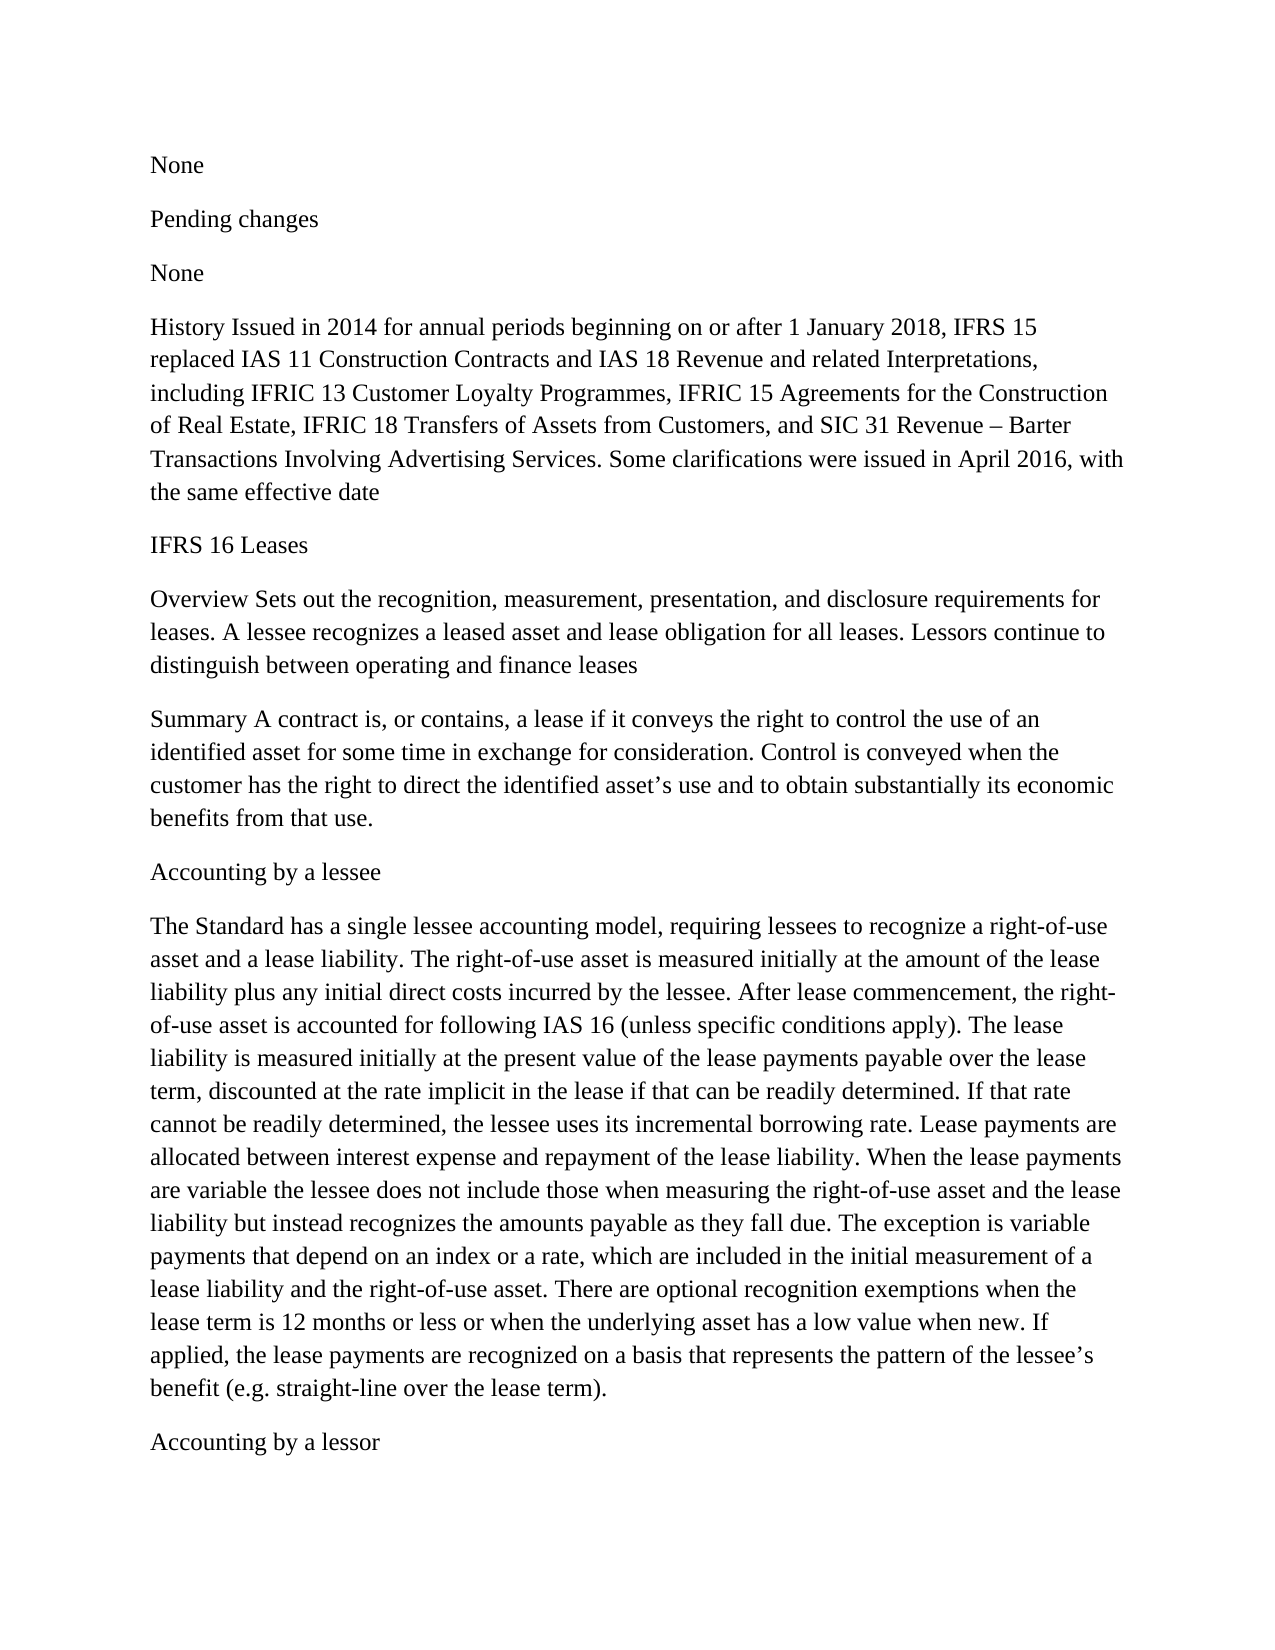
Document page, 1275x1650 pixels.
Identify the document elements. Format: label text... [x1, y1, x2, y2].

text IFRS 16 Leases [150, 531, 1125, 559]
text Pending changes [150, 204, 1125, 233]
text Accounting by a lessor [150, 1427, 1125, 1456]
text None [150, 258, 1125, 286]
text None [150, 150, 1125, 179]
text Overview Sets out the recognition, measurement, presentation, and disclosure requirements for leases. A lessee recognizes a leased asset and lease obligation for all leases. Lessors continue to distinguish between operating and finance leases [150, 584, 1125, 679]
text Accounting by a lessee [150, 857, 1125, 886]
text The Standard has a single lessee accounting model, requiring lessees to recognize a right-of-use asset and a lease liability. The right-of-use asset is measured initially at the amount of the lease liability plus any initial direct costs incurred by the lessee. After lease commencement, the right-of-use asset is accounted for following IAS 16 (unless specific conditions apply). The lease liability is measured initially at the present value of the lease payments payable over the lease term, discounted at the rate implicit in the lease if that can be readily determined. If that rate cannot be readily determined, the lessee uses its incremental borrowing rate. Lease payments are allocated between interest expense and repayment of the lease liability. When the lease payments are variable the lessee does not include those when measuring the right-of-use asset and the lease liability but instead recognizes the amounts payable as they fall due. The exception is variable payments that depend on an index or a rate, which are included in the initial measurement of a lease liability and the right-of-use asset. There are optional recognition exemptions when the lease term is 12 months or less or when the underlying asset has a low value when new. If applied, the lease payments are recognized on a basis that represents the pattern of the lessee’s benefit (e.g. straight-line over the lease term). [150, 911, 1125, 1402]
text History Issued in 2014 for annual periods beginning on or after 1 January 2018, IFRS 15 replaced IAS 11 Construction Contracts and IAS 18 Revenue and related Interpretations, including IFRIC 13 Customer Loyalty Programmes, IFRIC 15 Agreements for the Construction of Real Estate, IFRIC 18 Transfers of Assets from Customers, and SIC 31 Revenue – Barter Transactions Involving Advertising Services. Some clarifications were issued in April 2016, with the same effective date [150, 312, 1125, 505]
text Summary A contract is, or contains, a lease if it conveys the right to control the use of an identified asset for some time in exchange for consideration. Control is conveyed when the customer has the right to direct the identified asset’s use and to obtain substantially its economic benefits from that use. [150, 704, 1125, 832]
